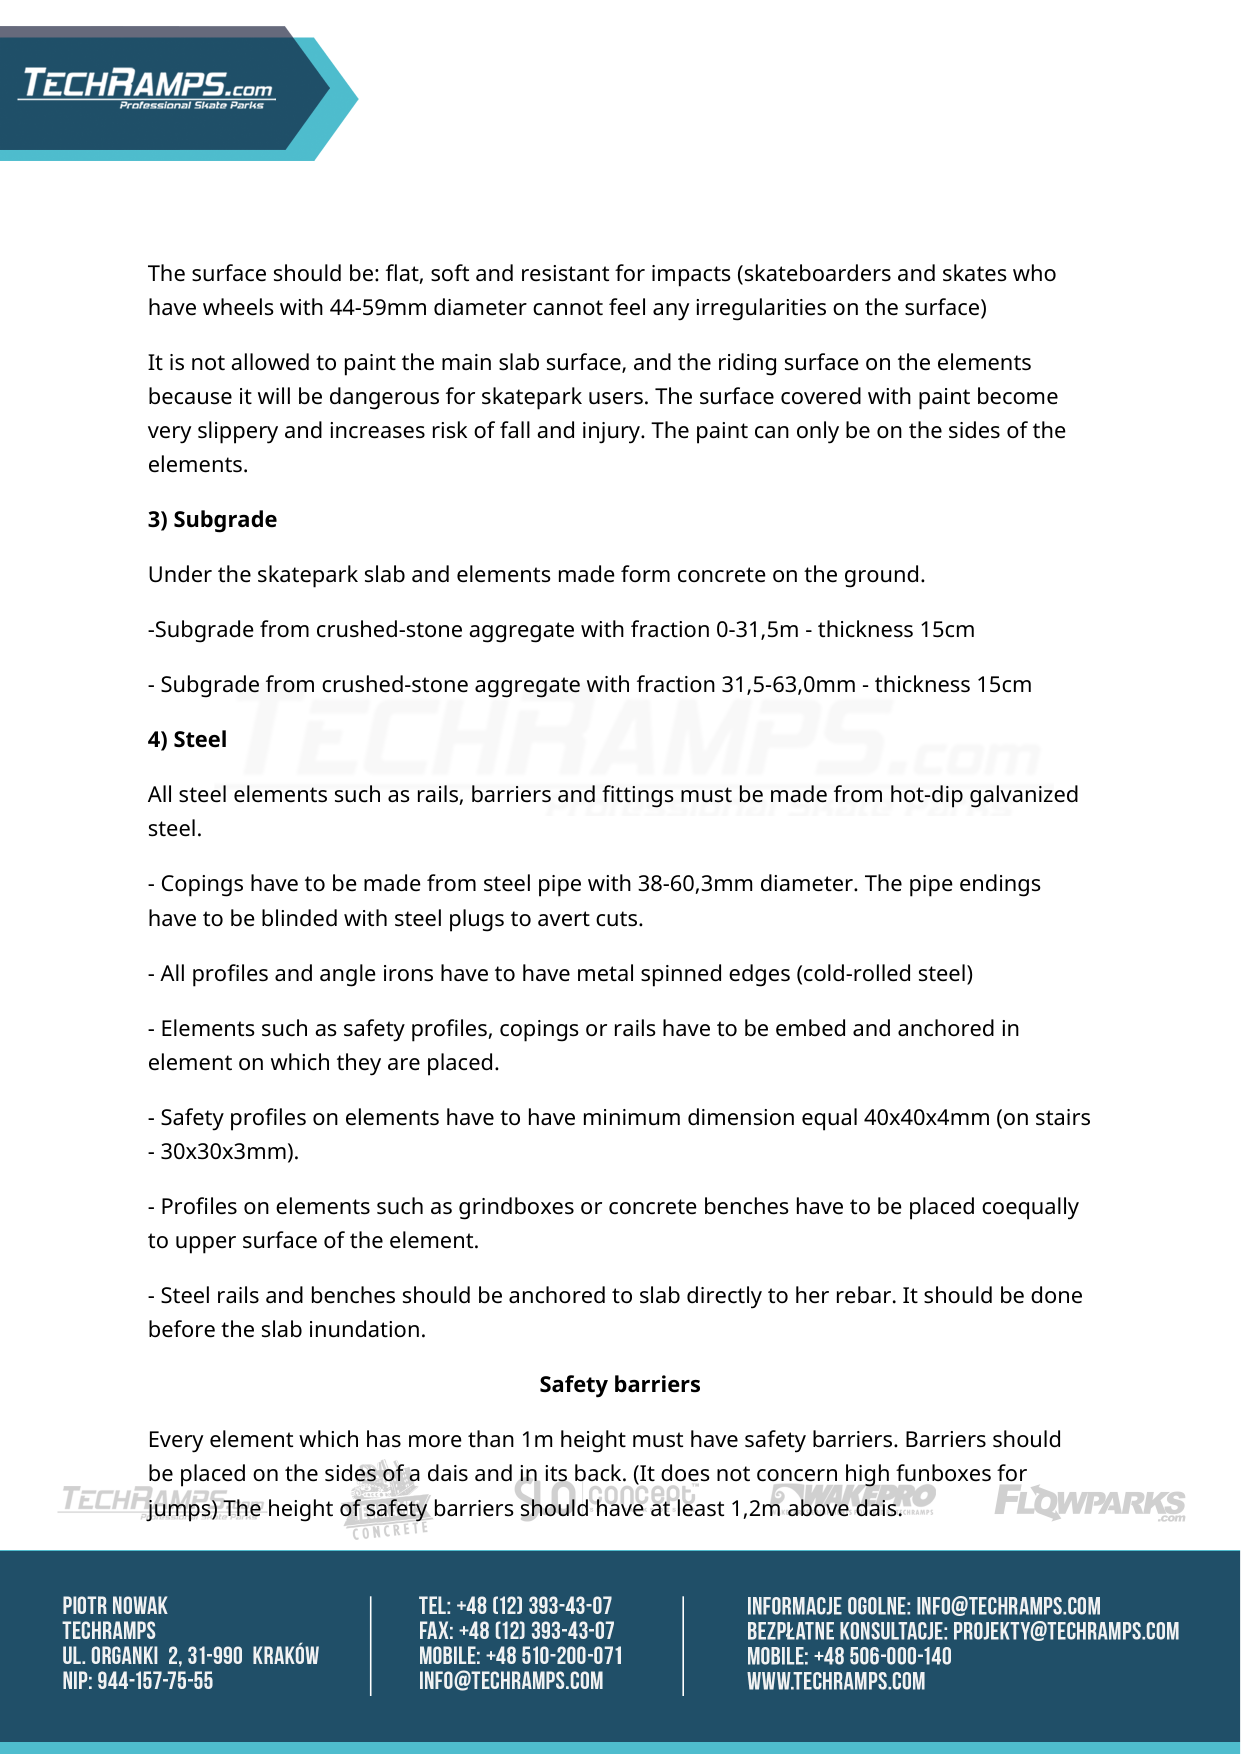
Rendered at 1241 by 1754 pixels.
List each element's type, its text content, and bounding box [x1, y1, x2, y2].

text - Copings have to be made from steel pipe with 38-60,3mm diameter. The pipe endings have to be blinded with steel plugs to avert cuts. [148, 868, 1093, 932]
text - Profiles on elements such as grindboxes or concrete benches have to be placed coequally to upper surface of the element. [148, 1191, 1093, 1255]
picture [0, 0, 1241, 1754]
text - Elements such as safety profiles, copings or rails have to be embed and anchored in element on which they are placed. [148, 1013, 1093, 1077]
text 4) Steel [148, 724, 1093, 754]
text Every element which has more than 1m height must have safety barriers. Barriers should be placed on the sides of a dais and in its back. (It does not concern high funboxes for jumps) The height of safety barriers should have at least 1,2m above dais. [148, 1424, 1093, 1522]
text All steel elements such as rails, barriers and fittings must be made from hot-dip galvanized steel. [148, 779, 1093, 843]
text Under the skatepark slab and elements made form concrete on the ground. [148, 559, 1093, 589]
text The surface should be: flat, soft and resistant for impacts (skateboarders and skates who have wheels with 44-59mm diameter cannot feel any irregularities on the surface) [148, 258, 1093, 322]
text It is not allowed to paint the main slab surface, and the riding surface on the elements because it will be dangerous for skatepark users. The surface covered with paint become very slippery and increases risk of fall and injury. The paint can only be on the sides of the elements. [148, 347, 1093, 479]
text - Subgrade from crushed-stone aggregate with fraction 31,5-63,0mm - thickness 15cm [148, 669, 1093, 699]
text Safety barriers [148, 1369, 1093, 1399]
text - Steel rails and benches should be anchored to slab directly to her rebar. It should be done before the slab inundation. [148, 1280, 1093, 1344]
text - All profiles and angle irons have to have metal spinned edges (cold-rolled steel) [148, 958, 1093, 987]
text 3) Subgrade [148, 504, 1093, 534]
text -Subgrade from crushed-stone aggregate with fraction 0-31,5m - thickness 15cm [148, 614, 1093, 644]
text - Safety profiles on elements have to have minimum dimension equal 40x40x4mm (on stairs - 30x30x3mm). [148, 1102, 1093, 1166]
